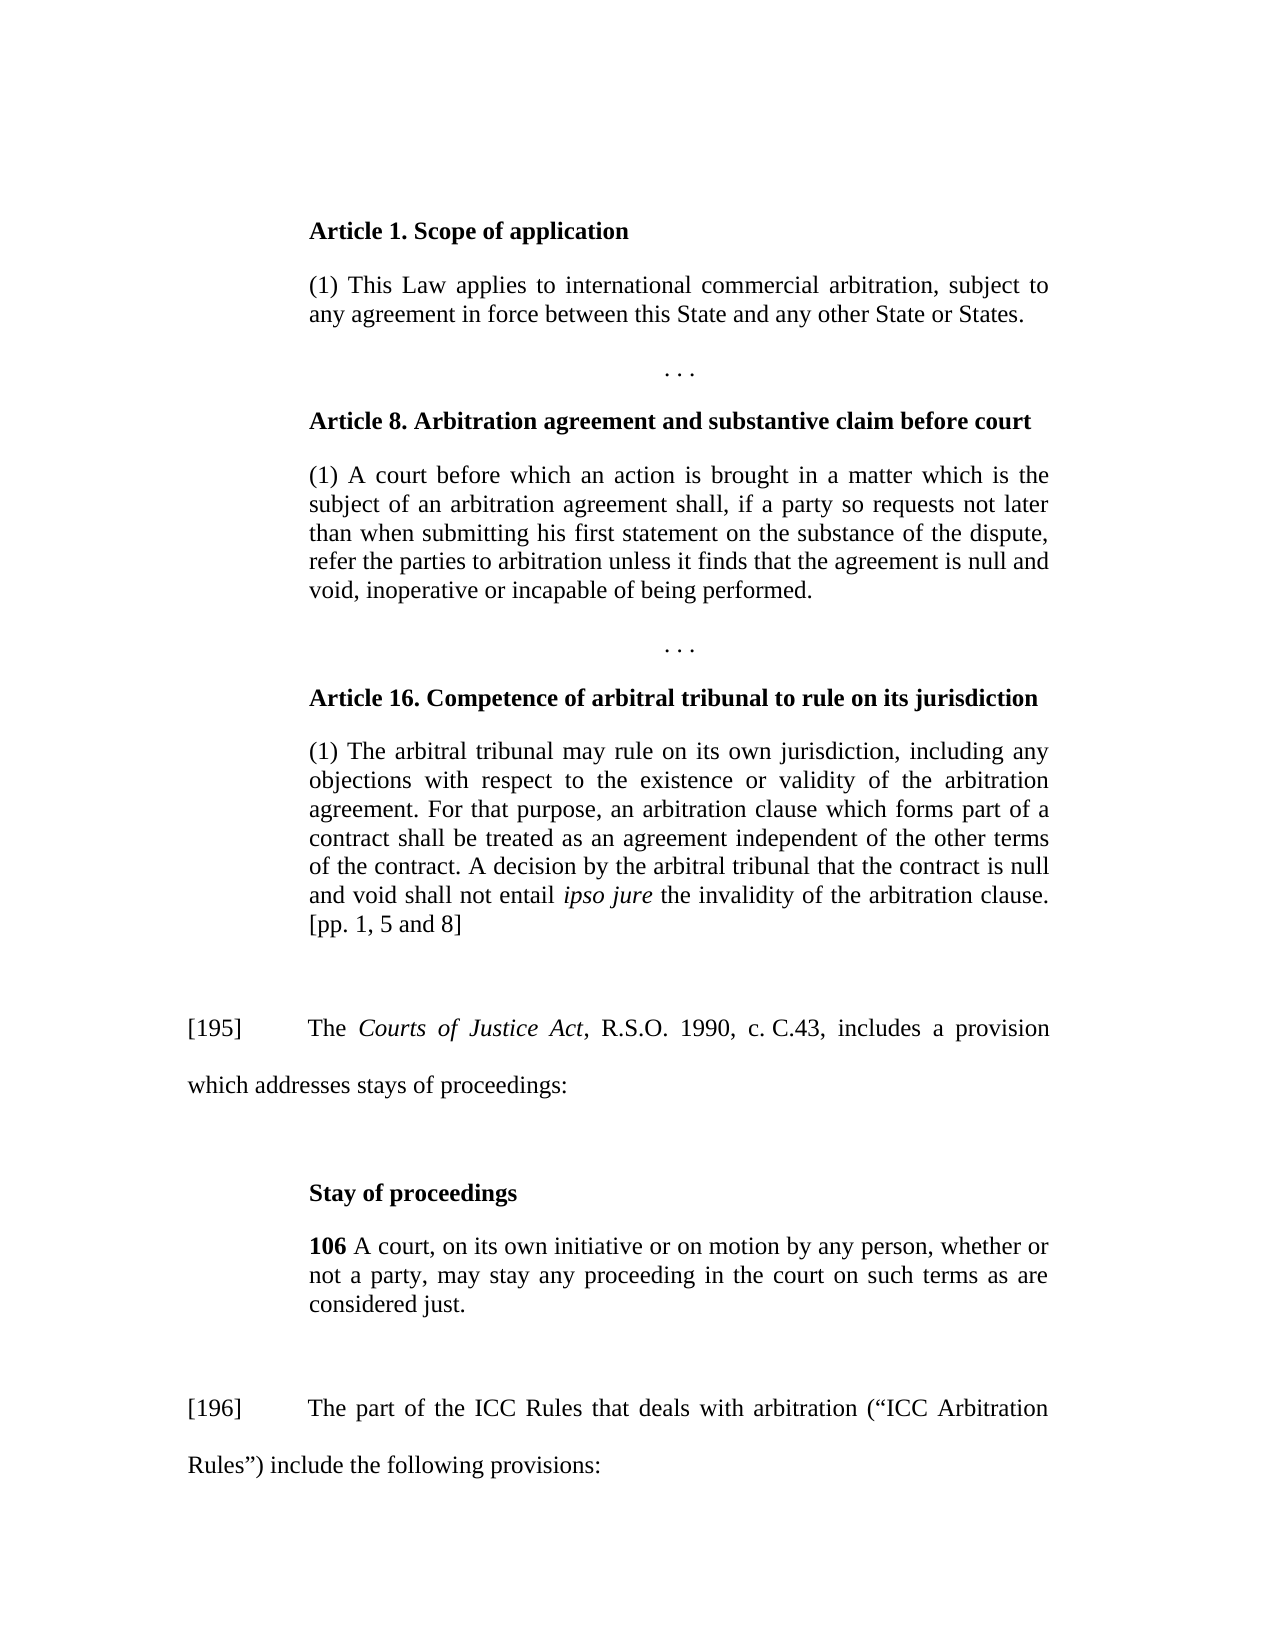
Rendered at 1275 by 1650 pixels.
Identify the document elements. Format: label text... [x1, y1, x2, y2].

text Stay of proceedings [309, 1178, 1050, 1206]
text (1) The arbitral tribunal may rule on its own jurisdiction, including any objections with respect to the existence or validity of the arbitration agreement. For that purpose, an arbitration clause which forms part of a contract shall be treated as an agreement independent of the other terms of the contract. A decision by the arbitral tribunal that the contract is null and void shall not entail ipso jure the invalidity of the arbitration clause. [pp. 1, 5 and 8] [309, 736, 1050, 938]
text . . . [309, 353, 1050, 381]
text Article 16. Competence of arbitral tribunal to rule on its jurisdiction [309, 683, 1050, 711]
text (1) A court before which an action is brought in a matter which is the subject of an arbitration agreement shall, if a party so requests not later than when submitting his first statement on the substance of the dispute, refer the parties to arbitration unless it finds that the agreement is null and void, inoperative or incapable of being performed. [309, 460, 1050, 604]
text 106 A court, on its own initiative or on motion by any person, whether or not a party, may stay any proceeding in the court on such terms as are considered just. [309, 1231, 1050, 1318]
text Article 1. Scope of application [309, 216, 1050, 245]
text Article 8. Arbitration agreement and substantive claim before court [309, 406, 1050, 435]
text (1) This Law applies to international commercial arbitration, subject to any agreement in force between this State and any other State or States. [309, 270, 1050, 328]
text The part of the ICC Rules that deals with arbitration (“ICC Arbitration Rules”) include the following provisions: [187, 1393, 1050, 1479]
text . . . [309, 629, 1050, 658]
text The Courts of Justice Act, R.S.O. 1990, c. C.43, includes a provision which addresses stays of proceedings: [187, 1013, 1050, 1099]
